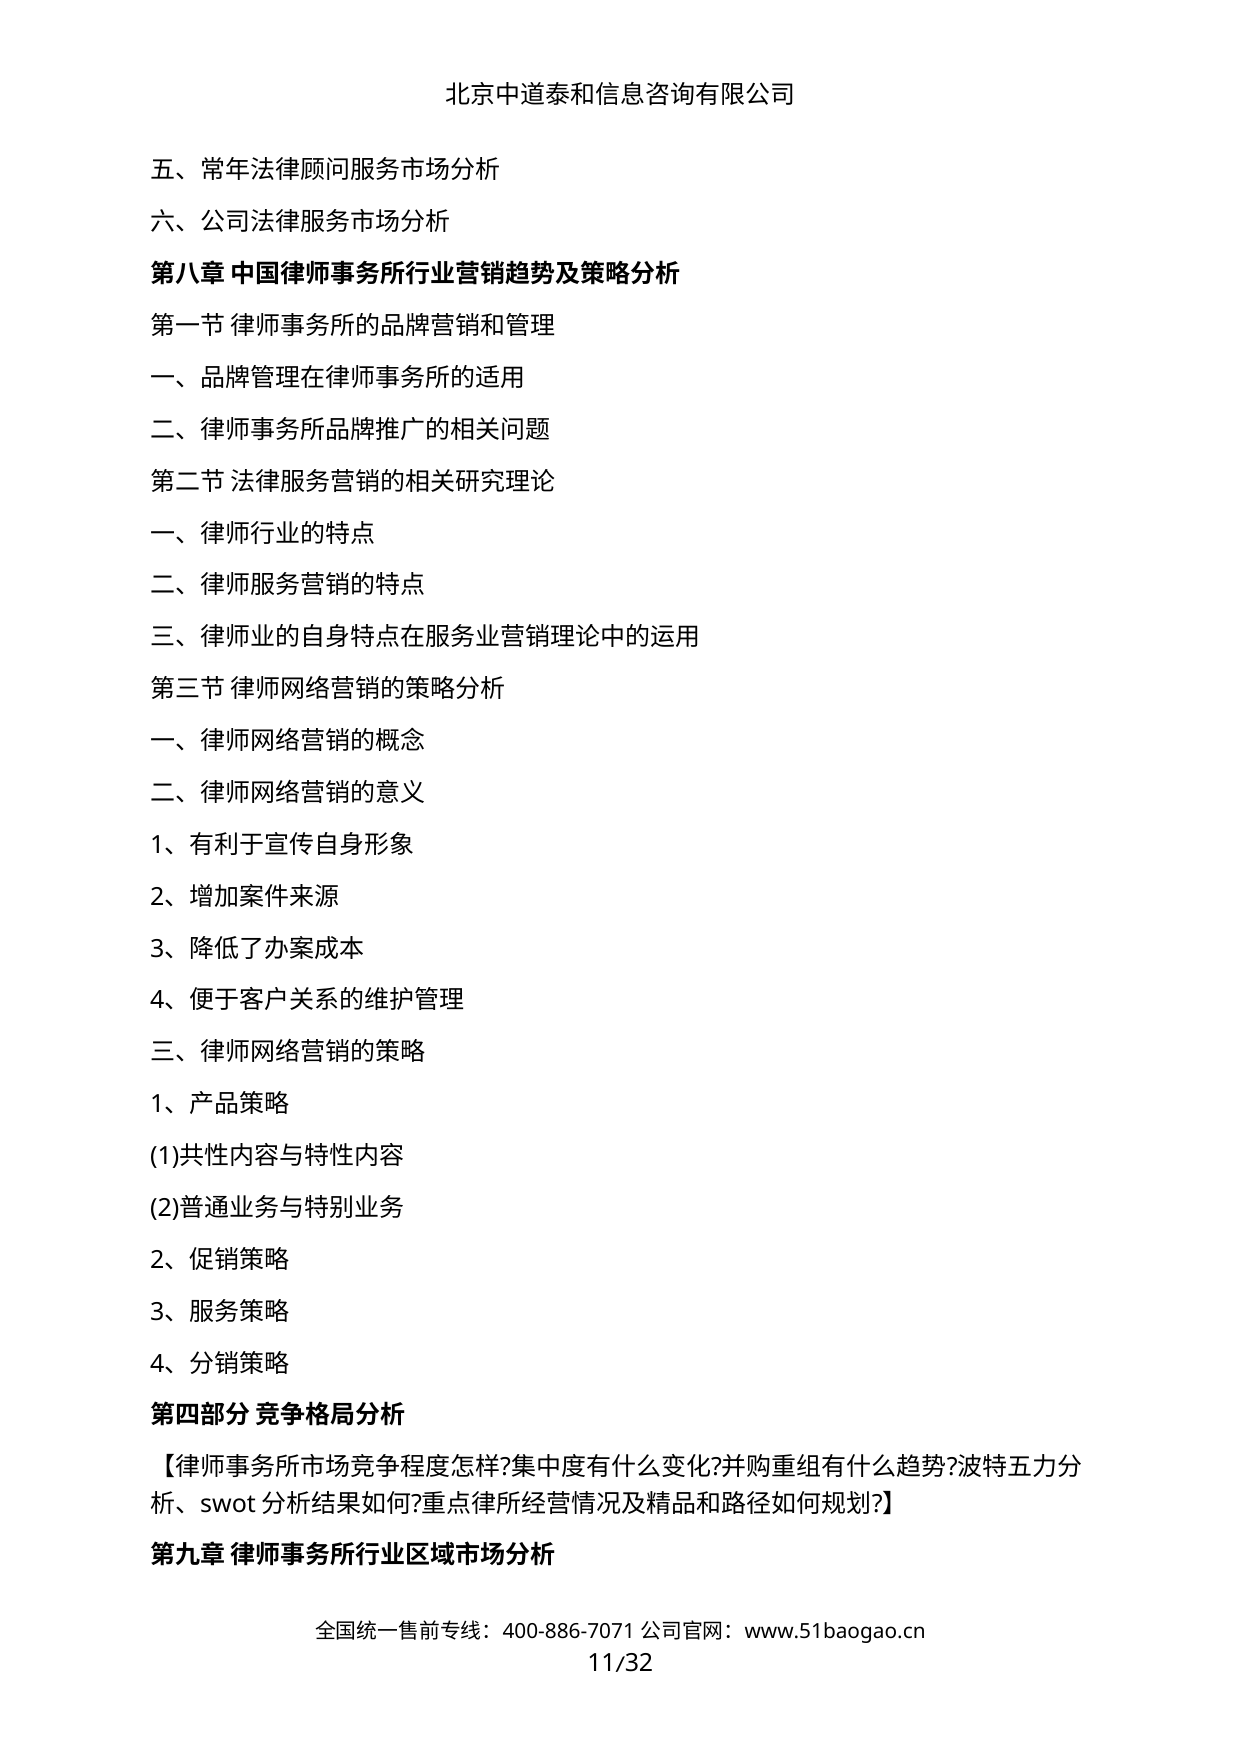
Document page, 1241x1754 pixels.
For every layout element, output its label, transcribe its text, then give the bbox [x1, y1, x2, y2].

text 三、律师网络营销的策略 [150, 1032, 1090, 1068]
text 1、有利于宣传自身形象 [150, 824, 1090, 861]
text 3、服务策略 [150, 1291, 1090, 1327]
text 一、律师行业的特点 [150, 513, 1090, 549]
text 二、律师服务营销的特点 [150, 565, 1090, 601]
text 第一节 律师事务所的品牌营销和管理 [150, 306, 1090, 342]
text (1)共性内容与特性内容 [150, 1136, 1090, 1172]
text (2)普通业务与特别业务 [150, 1187, 1090, 1224]
text 三、律师业的自身特点在服务业营销理论中的运用 [150, 617, 1090, 653]
text 一、品牌管理在律师事务所的适用 [150, 357, 1090, 394]
text 第九章 律师事务所行业区域市场分析 [150, 1535, 1090, 1571]
text 第四部分 竞争格局分析 [150, 1395, 1090, 1431]
text 五、常年法律顾问服务市场分析 [150, 150, 1090, 186]
text 【律师事务所市场竞争程度怎样?集中度有什么变化?并购重组有什么趋势?波特五力分析、swot分析结果如何?重点律所经营情况及精品和路径如何规划?】 [150, 1447, 1090, 1519]
text 六、公司法律服务市场分析 [150, 202, 1090, 238]
text 一、律师网络营销的概念 [150, 721, 1090, 757]
text 二、律师网络营销的意义 [150, 772, 1090, 809]
text 2、促销策略 [150, 1239, 1090, 1276]
text 二、律师事务所品牌推广的相关问题 [150, 409, 1090, 446]
text 第三节 律师网络营销的策略分析 [150, 669, 1090, 705]
text 3、降低了办案成本 [150, 928, 1090, 964]
text 第八章 中国律师事务所行业营销趋势及策略分析 [150, 254, 1090, 290]
text 第二节 法律服务营销的相关研究理论 [150, 461, 1090, 497]
text 4、分销策略 [150, 1343, 1090, 1379]
text 4、便于客户关系的维护管理 [150, 980, 1090, 1016]
text 2、增加案件来源 [150, 876, 1090, 912]
text 1、产品策略 [150, 1084, 1090, 1120]
